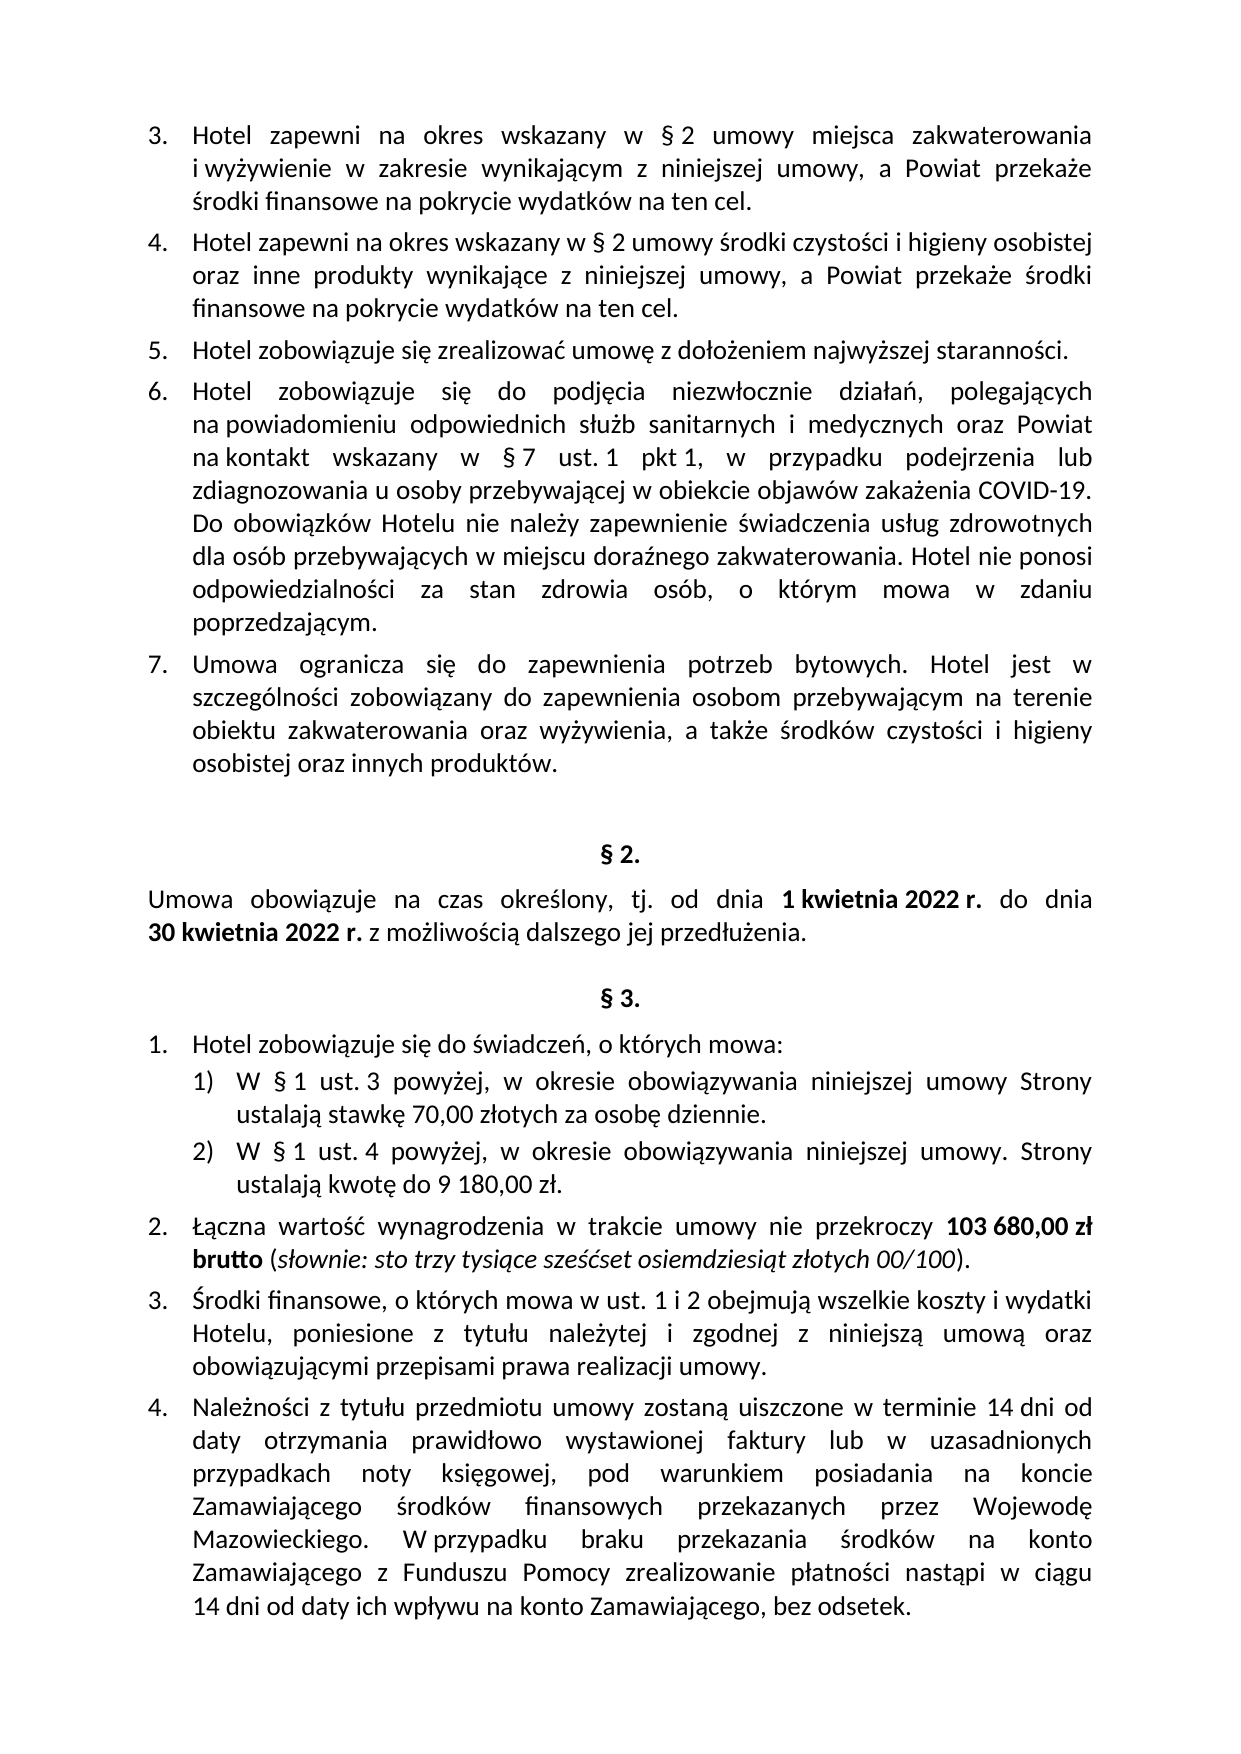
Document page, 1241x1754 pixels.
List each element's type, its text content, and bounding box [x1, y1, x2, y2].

text Umowa obowiązuje na czas określony, tj. od dnia 1 kwietnia 2022 r. do dnia 30 kwietnia 2022 r. z możliwością dalszego jej przedłużenia. [148, 882, 1092, 948]
list Hotel zobowiązuje się do świadczeń, o których mowa: [148, 1027, 1092, 1060]
list Hotel zapewni na okres wskazany w § 2 umowy miejsca zakwaterowania i wyżywienie w zakresie wynikającym z niniejszej umowy, a Powiat przekaże środki finansowe na pokrycie wydatków na ten cel. [148, 118, 1092, 217]
list Łączna wartość wynagrodzenia w trakcie umowy nie przekroczy 103 680,00 zł brutto (słownie: sto trzy tysiące sześćset osiemdziesiąt złotych 00/100). [148, 1209, 1092, 1275]
list W § 1 ust. 3 powyżej, w okresie obowiązywania niniejszej umowy Strony ustalają stawkę 70,00 złotych za osobę dziennie. [192, 1064, 1092, 1130]
text § 3. [148, 981, 1092, 1014]
list Hotel zobowiązuje się zrealizować umowę z dołożeniem najwyższej staranności. [148, 333, 1092, 366]
list Hotel zobowiązuje się do podjęcia niezwłocznie działań, polegających na powiadomieniu odpowiednich służb sanitarnych i medycznych oraz Powiat na kontakt wskazany w § 7 ust. 1 pkt 1, w przypadku podejrzenia lub zdiagnozowania u osoby przebywającej w obiekcie objawów zakażenia COVID-19. Do obowiązków Hotelu nie należy zapewnienie świadczenia usług zdrowotnych dla osób przebywających w miejscu doraźnego zakwaterowania. Hotel nie ponosi odpowiedzialności za stan zdrowia osób, o którym mowa w zdaniu poprzedzającym. [148, 374, 1092, 638]
list Hotel zapewni na okres wskazany w § 2 umowy środki czystości i higieny osobistej oraz inne produkty wynikające z niniejszej umowy, a Powiat przekaże środki finansowe na pokrycie wydatków na ten cel. [148, 226, 1092, 324]
list W § 1 ust. 4 powyżej, w okresie obowiązywania niniejszej umowy. Strony ustalają kwotę do 9 180,00 zł. [192, 1134, 1092, 1200]
list Należności z tytułu przedmiotu umowy zostaną uiszczone w terminie 14 dni od daty otrzymania prawidłowo wystawionej faktury lub w uzasadnionych przypadkach noty księgowej, pod warunkiem posiadania na koncie Zamawiającego środków finansowych przekazanych przez Wojewodę Mazowieckiego. W przypadku braku przekazania środków na konto Zamawiającego z Funduszu Pomocy zrealizowanie płatności nastąpi w ciągu 14 dni od daty ich wpływu na konto Zamawiającego, bez odsetek. [148, 1391, 1092, 1622]
list Umowa ogranicza się do zapewnienia potrzeb bytowych. Hotel jest w szczególności zobowiązany do zapewnienia osobom przebywającym na terenie obiektu zakwaterowania oraz wyżywienia, a także środków czystości i higieny osobistej oraz innych produktów. [148, 647, 1092, 779]
list Środki finansowe, o których mowa w ust. 1 i 2 obejmują wszelkie koszty i wydatki Hotelu, poniesione z tytułu należytej i zgodnej z niniejszą umową oraz obowiązującymi przepisami prawa realizacji umowy. [148, 1283, 1092, 1382]
text § 2. [148, 837, 1092, 870]
